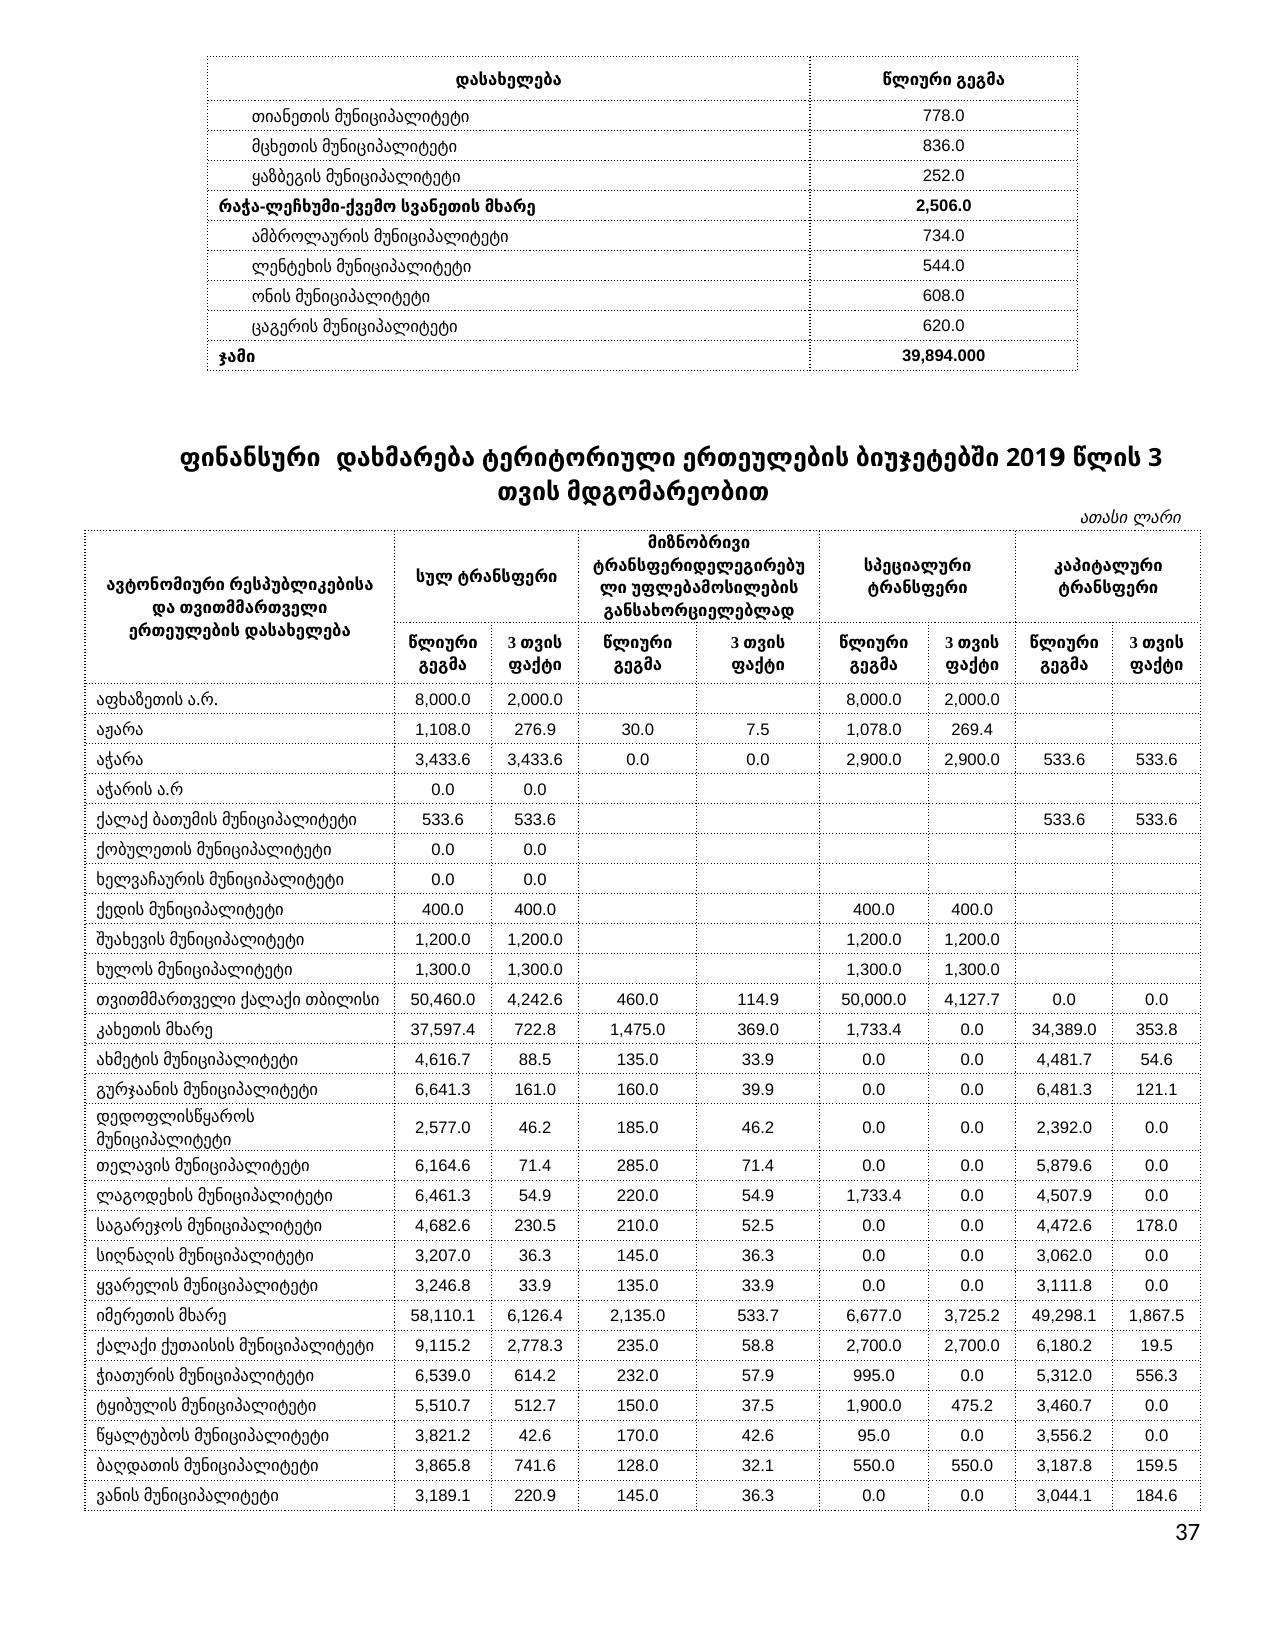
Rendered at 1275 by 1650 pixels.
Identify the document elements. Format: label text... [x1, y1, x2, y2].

table_cell [819, 803, 928, 833]
table_cell [696, 773, 819, 803]
table_cell 544.0 [810, 250, 1077, 280]
table_cell 145.0 [579, 1480, 696, 1510]
table_cell 4,682.6 [394, 1210, 491, 1240]
table_cell 114.9 [696, 983, 819, 1013]
table_cell [928, 833, 1016, 863]
table_cell 369.0 [696, 1013, 819, 1043]
table_cell 0.0 [928, 1073, 1016, 1103]
table_header სპეციალური ტრანსფერი [819, 530, 1016, 622]
table_cell 0.0 [928, 1210, 1016, 1240]
table_cell [579, 683, 696, 713]
table_header მიზნობრივი ტრანსფერიდელეგირებული უფლებამოსილების განსახორციელებლად [579, 530, 819, 622]
table_cell 6,539.0 [394, 1360, 491, 1390]
table_cell 170.0 [579, 1420, 696, 1450]
table_cell 3,044.1 [1016, 1480, 1112, 1510]
table_cell წყალტუბოს მუნიციპალიტეტი [85, 1420, 394, 1450]
table_cell 3,460.7 [1016, 1390, 1112, 1420]
table_cell 220.9 [491, 1480, 579, 1510]
table_cell 220.0 [579, 1180, 696, 1210]
table_cell 1,200.0 [928, 923, 1016, 953]
table_cell 37,597.4 [394, 1013, 491, 1043]
table_cell 5,879.6 [1016, 1150, 1112, 1180]
table_cell 1,733.4 [819, 1013, 928, 1043]
table_cell 178.0 [1113, 1210, 1201, 1240]
table_cell 210.0 [579, 1210, 696, 1240]
table_cell 71.4 [696, 1150, 819, 1180]
table_cell თელავის მუნიციპალიტეტი [85, 1150, 394, 1180]
table_cell 0.0 [819, 1073, 928, 1103]
table_cell 88.5 [491, 1043, 579, 1073]
table_cell საგარეჯოს მუნიციპალიტეტი [85, 1210, 394, 1240]
table_cell 230.5 [491, 1210, 579, 1240]
table_cell [1113, 863, 1201, 893]
table_cell 1,733.4 [819, 1180, 928, 1210]
table_cell 0.0 [819, 1240, 928, 1270]
table_cell [1113, 923, 1201, 953]
table_cell 995.0 [819, 1360, 928, 1390]
table_cell 46.2 [491, 1103, 579, 1150]
table_cell 3,207.0 [394, 1240, 491, 1270]
table_cell 1,200.0 [819, 923, 928, 953]
table_cell 54.9 [491, 1180, 579, 1210]
table_header დასახელება [207, 56, 810, 100]
table_cell 741.6 [491, 1450, 579, 1480]
table_cell 400.0 [928, 893, 1016, 923]
table_cell 57.9 [696, 1360, 819, 1390]
table_cell აჭარა [85, 743, 394, 773]
table_cell ჭიათურის მუნიციპალიტეტი [85, 1360, 394, 1390]
table_cell [1016, 833, 1112, 863]
table_cell 0.0 [928, 1270, 1016, 1300]
table_cell 4,616.7 [394, 1043, 491, 1073]
table_cell იმერეთის მხარე [85, 1300, 394, 1330]
table_cell 235.0 [579, 1330, 696, 1360]
table_cell [696, 953, 819, 983]
table_cell 0.0 [1113, 1420, 1201, 1450]
table_cell 722.8 [491, 1013, 579, 1043]
table_cell 2,000.0 [491, 683, 579, 713]
table_cell 0.0 [491, 773, 579, 803]
table_cell 734.0 [810, 220, 1077, 250]
table_cell 42.6 [696, 1420, 819, 1450]
table_cell 7.5 [696, 713, 819, 743]
table_cell 5,510.7 [394, 1390, 491, 1420]
table_cell 4,481.7 [1016, 1043, 1112, 1073]
table_cell კახეთის მხარე [85, 1013, 394, 1043]
table_cell 1,900.0 [819, 1390, 928, 1420]
table_cell 5,312.0 [1016, 1360, 1112, 1390]
table_cell 276.9 [491, 713, 579, 743]
table_cell 0.0 [1113, 983, 1201, 1013]
table_cell ცაგერის მუნიციპალიტეტი [207, 310, 810, 340]
table_cell 0.0 [928, 1360, 1016, 1390]
table_cell 58.8 [696, 1330, 819, 1360]
table_cell 3 თვის ფაქტი [696, 622, 819, 683]
table_cell 353.8 [1113, 1013, 1201, 1043]
table_cell 135.0 [579, 1270, 696, 1300]
table_cell 50,460.0 [394, 983, 491, 1013]
table_cell 150.0 [579, 1390, 696, 1420]
table_cell 3,433.6 [394, 743, 491, 773]
table_cell 6,481.3 [1016, 1073, 1112, 1103]
table_cell 34,389.0 [1016, 1013, 1112, 1043]
table_cell [1113, 893, 1201, 923]
table_cell მცხეთის მუნიციპალიტეტი [207, 130, 810, 160]
table_cell 0.0 [928, 1240, 1016, 1270]
table_cell 1,300.0 [394, 953, 491, 983]
table_cell 4,242.6 [491, 983, 579, 1013]
table_cell ქობულეთის მუნიციპალიტეტი [85, 833, 394, 863]
table_cell 8,000.0 [394, 683, 491, 713]
table_cell წლიური გეგმა [394, 622, 491, 683]
table_cell 128.0 [579, 1450, 696, 1480]
table_cell [928, 803, 1016, 833]
table_cell 550.0 [928, 1450, 1016, 1480]
table_cell 2,778.3 [491, 1330, 579, 1360]
table_cell 3,189.1 [394, 1480, 491, 1510]
table_cell 0.0 [928, 1103, 1016, 1150]
table_cell 3,725.2 [928, 1300, 1016, 1330]
table_cell 4,472.6 [1016, 1210, 1112, 1240]
table_header წლიური გეგმა [810, 56, 1077, 100]
table_cell 121.1 [1113, 1073, 1201, 1103]
table_cell 3,062.0 [1016, 1240, 1112, 1270]
table_cell 512.7 [491, 1390, 579, 1420]
table_cell გურჯაანის მუნიციპალიტეტი [85, 1073, 394, 1103]
table_cell 58,110.1 [394, 1300, 491, 1330]
text ფინანსური დახმარება ტერიტორიული ერთეულების ბიუჯეტებში 2019 წლის 3 თვის მდგომარეობით [84, 439, 1182, 507]
table_cell 32.1 [696, 1450, 819, 1480]
table_cell ყაზბეგის მუნიციპალიტეტი [207, 160, 810, 190]
table_header სულ ტრანსფერი [394, 530, 579, 622]
table_cell 0.0 [819, 1210, 928, 1240]
table_cell 49,298.1 [1016, 1300, 1112, 1330]
table_cell დედოფლისწყაროს მუნიციპალიტეტი [85, 1103, 394, 1150]
table_cell 0.0 [1016, 983, 1112, 1013]
table_cell [1113, 833, 1201, 863]
table_cell [579, 953, 696, 983]
table_cell 36.3 [696, 1240, 819, 1270]
table_cell 533.6 [1016, 803, 1112, 833]
table_cell 6,677.0 [819, 1300, 928, 1330]
table_cell 1,867.5 [1113, 1300, 1201, 1330]
table_cell 1,300.0 [819, 953, 928, 983]
table_cell 533.6 [1113, 803, 1201, 833]
table_cell [579, 833, 696, 863]
table_cell 1,078.0 [819, 713, 928, 743]
table_cell [579, 803, 696, 833]
table_cell 2,700.0 [819, 1330, 928, 1360]
table_cell 620.0 [810, 310, 1077, 340]
table_cell აჭარის ა.რ [85, 773, 394, 803]
table_cell 0.0 [394, 773, 491, 803]
table_cell 533.6 [394, 803, 491, 833]
table_cell 0.0 [928, 1180, 1016, 1210]
table_cell 533.7 [696, 1300, 819, 1330]
table_cell [1016, 953, 1112, 983]
table_cell 0.0 [928, 1013, 1016, 1043]
table_cell [696, 893, 819, 923]
table_cell 6,641.3 [394, 1073, 491, 1103]
table_cell [579, 773, 696, 803]
table_cell ახმეტის მუნიციპალიტეტი [85, 1043, 394, 1073]
table_cell 0.0 [1113, 1390, 1201, 1420]
table_cell 836.0 [810, 130, 1077, 160]
table_cell ქალაქი ქუთაისის მუნიციპალიტეტი [85, 1330, 394, 1360]
table_cell 0.0 [819, 1480, 928, 1510]
table_cell 0.0 [819, 1270, 928, 1300]
table_cell [1016, 773, 1112, 803]
table_cell [1016, 713, 1112, 743]
table_cell აფხაზეთის ა.რ. [85, 683, 394, 713]
table_cell 0.0 [491, 863, 579, 893]
table_cell [819, 863, 928, 893]
table_cell 54.6 [1113, 1043, 1201, 1073]
table_cell 400.0 [394, 893, 491, 923]
table_cell 2,000.0 [928, 683, 1016, 713]
table_cell ონის მუნიციპალიტეტი [207, 280, 810, 310]
table_cell 71.4 [491, 1150, 579, 1180]
table_cell 475.2 [928, 1390, 1016, 1420]
table_cell [579, 923, 696, 953]
table_cell 37.5 [696, 1390, 819, 1420]
table_cell 0.0 [1113, 1103, 1201, 1150]
table_cell 1,475.0 [579, 1013, 696, 1043]
table_cell 36.3 [696, 1480, 819, 1510]
table_cell 42.6 [491, 1420, 579, 1450]
table_cell 160.0 [579, 1073, 696, 1103]
table_cell 135.0 [579, 1043, 696, 1073]
table_cell 6,180.2 [1016, 1330, 1112, 1360]
table_cell 252.0 [810, 160, 1077, 190]
table_cell 3 თვის ფაქტი [1113, 622, 1201, 683]
table_cell 0.0 [394, 863, 491, 893]
table_cell 3,821.2 [394, 1420, 491, 1450]
table_cell 0.0 [928, 1043, 1016, 1073]
table_cell [1016, 863, 1112, 893]
table_cell 533.6 [1016, 743, 1112, 773]
table_cell წლიური გეგმა [1016, 622, 1112, 683]
table_cell 3,865.8 [394, 1450, 491, 1480]
table_cell [1016, 923, 1112, 953]
table_cell [696, 863, 819, 893]
table_cell 6,126.4 [491, 1300, 579, 1330]
table_cell 0.0 [696, 743, 819, 773]
table_cell 33.9 [491, 1270, 579, 1300]
table_cell 145.0 [579, 1240, 696, 1270]
table_cell ჯამი [207, 340, 810, 370]
table_cell 2,900.0 [819, 743, 928, 773]
table_cell 0.0 [579, 743, 696, 773]
table_cell [1113, 713, 1201, 743]
table_cell 2,700.0 [928, 1330, 1016, 1360]
table_cell თვითმმართველი ქალაქი თბილისი [85, 983, 394, 1013]
table_cell 36.3 [491, 1240, 579, 1270]
table_cell 3,556.2 [1016, 1420, 1112, 1450]
table_cell 54.9 [696, 1180, 819, 1210]
table_cell 33.9 [696, 1043, 819, 1073]
table_cell 52.5 [696, 1210, 819, 1240]
table_cell 2,135.0 [579, 1300, 696, 1330]
table_cell ლენტეხის მუნიციპალიტეტი [207, 250, 810, 280]
table_cell ბაღდათის მუნიციპალიტეტი [85, 1450, 394, 1480]
table_cell 1,300.0 [491, 953, 579, 983]
table_cell 0.0 [1113, 1180, 1201, 1210]
table_cell ქედის მუნიციპალიტეტი [85, 893, 394, 923]
table_cell 2,392.0 [1016, 1103, 1112, 1150]
table_cell [928, 863, 1016, 893]
table_cell 269.4 [928, 713, 1016, 743]
table_cell 460.0 [579, 983, 696, 1013]
table_cell 0.0 [1113, 1240, 1201, 1270]
table_cell 550.0 [819, 1450, 928, 1480]
text ათასი ლარი [84, 507, 1182, 527]
table_cell შუახევის მუნიციპალიტეტი [85, 923, 394, 953]
table_header კაპიტალური ტრანსფერი [1016, 530, 1201, 622]
table_cell 4,127.7 [928, 983, 1016, 1013]
table_cell [696, 803, 819, 833]
table_cell 3 თვის ფაქტი [928, 622, 1016, 683]
table_cell 19.5 [1113, 1330, 1201, 1360]
table_cell [1113, 953, 1201, 983]
table_cell 39.9 [696, 1073, 819, 1103]
table_cell 30.0 [579, 713, 696, 743]
table_cell 778.0 [810, 100, 1077, 130]
table_cell აჟარა [85, 713, 394, 743]
table_cell 8,000.0 [819, 683, 928, 713]
table_cell [1113, 683, 1201, 713]
table_cell 1,200.0 [491, 923, 579, 953]
table_cell 0.0 [819, 1150, 928, 1180]
table_cell 0.0 [819, 1043, 928, 1073]
table_cell 184.6 [1113, 1480, 1201, 1510]
table_cell 2,506.0 [810, 190, 1077, 220]
table_cell [1016, 893, 1112, 923]
table_cell ხელვაჩაურის მუნიციპალიტეტი [85, 863, 394, 893]
table_cell 3 თვის ფაქტი [491, 622, 579, 683]
table_cell 185.0 [579, 1103, 696, 1150]
table_cell სიღნაღის მუნიციპალიტეტი [85, 1240, 394, 1270]
table_cell 0.0 [928, 1420, 1016, 1450]
table_cell რაჭა-ლეჩხუმი-ქვემო სვანეთის მხარე [207, 190, 810, 220]
table_cell 6,461.3 [394, 1180, 491, 1210]
table_cell 95.0 [819, 1420, 928, 1450]
table_cell 400.0 [819, 893, 928, 923]
table_cell [819, 833, 928, 863]
table_cell 400.0 [491, 893, 579, 923]
table_cell ამბროლაურის მუნიციპალიტეტი [207, 220, 810, 250]
table_cell 2,577.0 [394, 1103, 491, 1150]
table_cell 9,115.2 [394, 1330, 491, 1360]
table_cell 285.0 [579, 1150, 696, 1180]
table_cell წლიური გეგმა [579, 622, 696, 683]
table_cell [696, 923, 819, 953]
table_cell 0.0 [1113, 1150, 1201, 1180]
table_cell [1016, 683, 1112, 713]
table_header ავტონომიური რესპუბლიკებისა და თვითმმართველი ერთეულების დასახელება [85, 530, 394, 683]
table_cell [819, 773, 928, 803]
table_cell წლიური გეგმა [819, 622, 928, 683]
table_cell ყვარელის მუნიციპალიტეტი [85, 1270, 394, 1300]
table_cell 1,300.0 [928, 953, 1016, 983]
table_cell 232.0 [579, 1360, 696, 1390]
table_cell ლაგოდეხის მუნიციპალიტეტი [85, 1180, 394, 1210]
table_cell [928, 773, 1016, 803]
table_cell [696, 683, 819, 713]
table_cell 614.2 [491, 1360, 579, 1390]
table_cell [579, 893, 696, 923]
table_cell 533.6 [491, 803, 579, 833]
table_cell ტყიბულის მუნიციპალიტეტი [85, 1390, 394, 1420]
table_cell 608.0 [810, 280, 1077, 310]
table_cell ხულოს მუნიციპალიტეტი [85, 953, 394, 983]
table_cell თიანეთის მუნიციპალიტეტი [207, 100, 810, 130]
table_cell 0.0 [491, 833, 579, 863]
table_cell 3,187.8 [1016, 1450, 1112, 1480]
table_cell 0.0 [819, 1103, 928, 1150]
table_cell 6,164.6 [394, 1150, 491, 1180]
table_cell 2,900.0 [928, 743, 1016, 773]
table_cell 0.0 [1113, 1270, 1201, 1300]
table_cell ვანის მუნიციპალიტეტი [85, 1480, 394, 1510]
table_cell 159.5 [1113, 1450, 1201, 1480]
table_cell [696, 833, 819, 863]
table_cell ქალაქ ბათუმის მუნიციპალიტეტი [85, 803, 394, 833]
table_cell 3,246.8 [394, 1270, 491, 1300]
table_cell 533.6 [1113, 743, 1201, 773]
table_cell 3,433.6 [491, 743, 579, 773]
table_cell 4,507.9 [1016, 1180, 1112, 1210]
table_cell 1,200.0 [394, 923, 491, 953]
table_cell [1113, 773, 1201, 803]
table_cell 0.0 [394, 833, 491, 863]
table_cell 39,894.000 [810, 340, 1077, 370]
table_cell 3,111.8 [1016, 1270, 1112, 1300]
table_cell [579, 863, 696, 893]
table_cell 0.0 [928, 1150, 1016, 1180]
table_cell 0.0 [928, 1480, 1016, 1510]
table_cell 1,108.0 [394, 713, 491, 743]
table_cell 161.0 [491, 1073, 579, 1103]
table_cell 50,000.0 [819, 983, 928, 1013]
table_cell 556.3 [1113, 1360, 1201, 1390]
table_cell 33.9 [696, 1270, 819, 1300]
table_cell 46.2 [696, 1103, 819, 1150]
